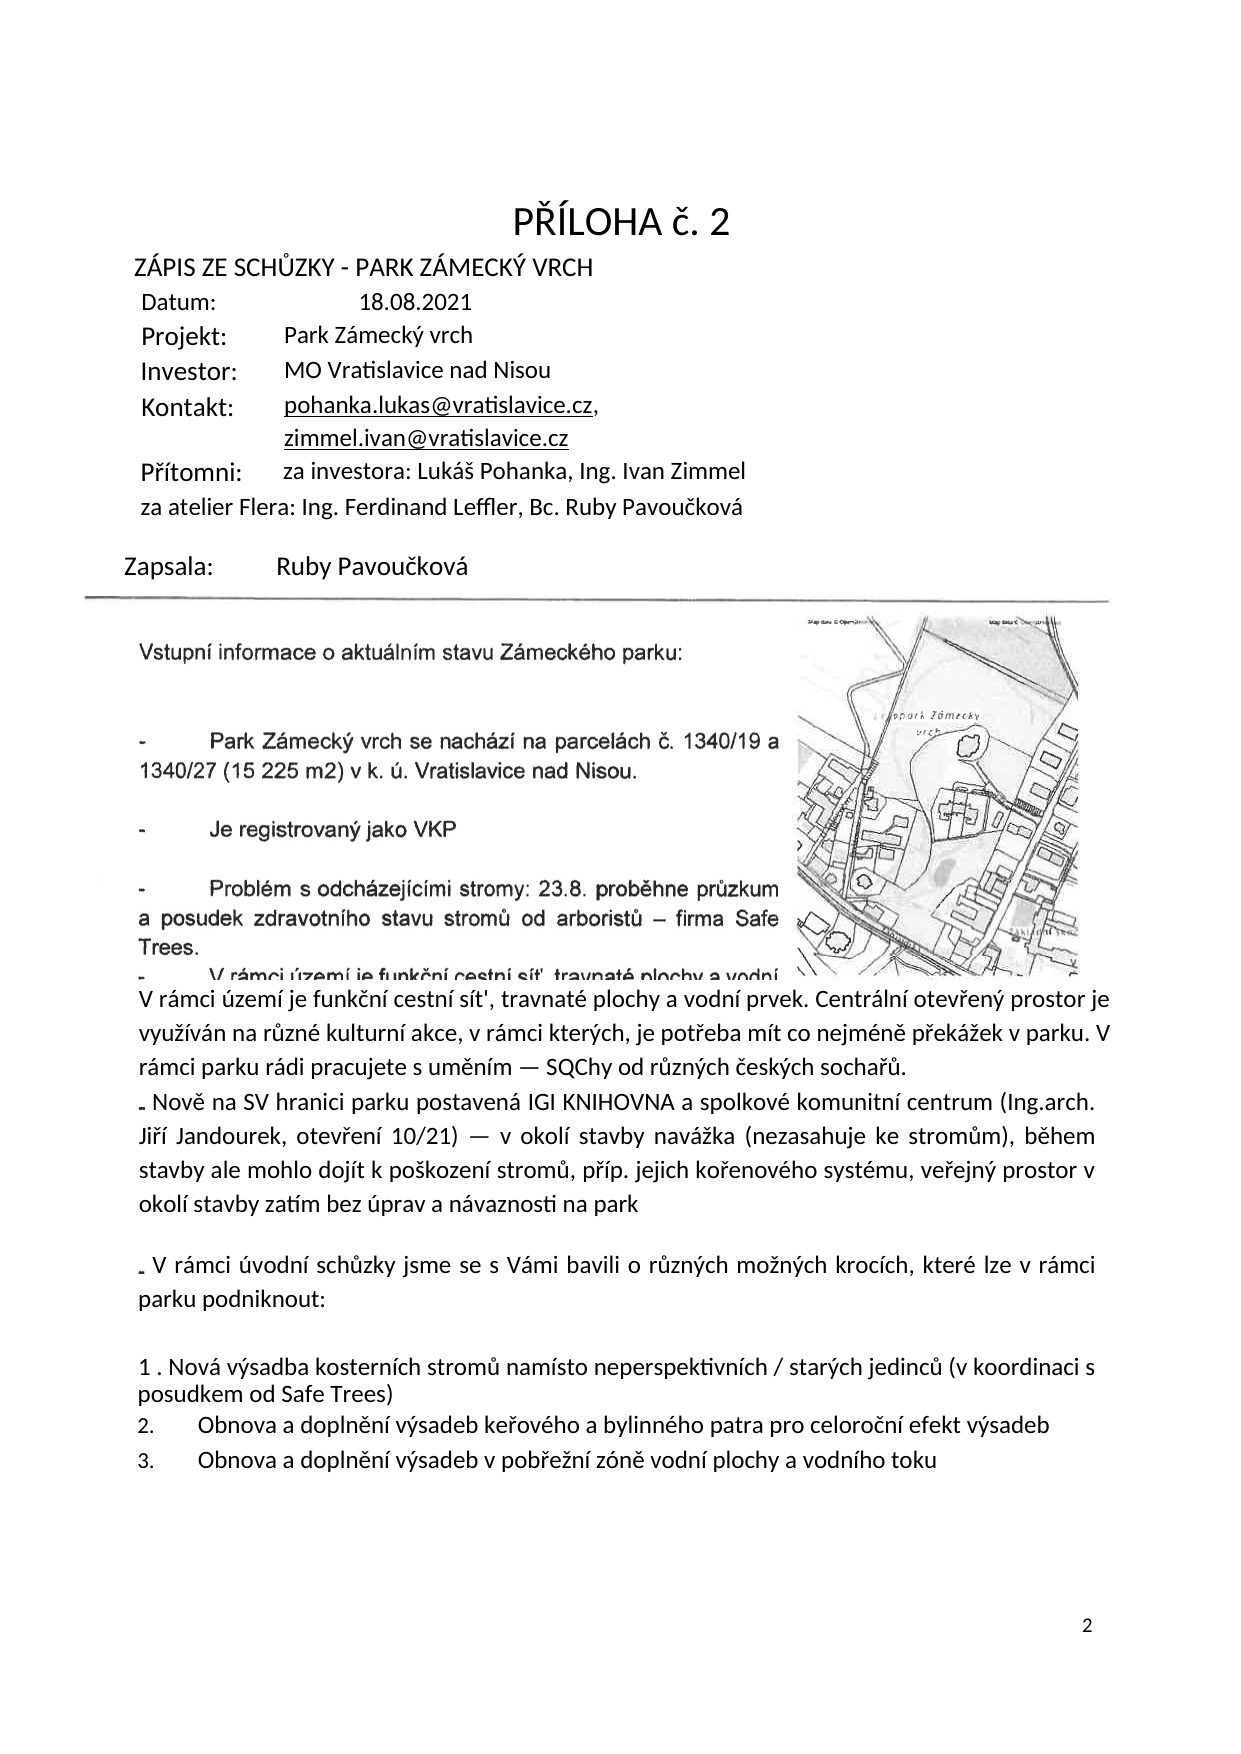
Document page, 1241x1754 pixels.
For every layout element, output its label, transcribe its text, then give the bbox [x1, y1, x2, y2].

text Zapsala: Ruby Pavoučková [124, 549, 1098, 582]
table_cell Přítomni: [140, 455, 283, 491]
text Nově na SV hranici parku postavená IGI KNIHOVNA a spolkové komunitní centrum (Ing.arch. Jiří Jandourek, otevření 10/21) — v okolí stavby navážka (nezasahuje ke stromům), během stavby ale mohlo dojít k poškození stromů, příp. jejich kořenového systému, veřejný prostor v okolí stavby zatím bez úprav a návaznosti na park [138, 1086, 1097, 1219]
text V rámci území je funkční cestní sít', travnaté plochy a vodní prvek. Centrální otevřený prostor je využíván na různé kulturní akce, v rámci kterých, je potřeba mít co nejméně překážek v parku. V rámci parku rádi pracujete s uměním — SQChy od různých českých sochařů. [84, 980, 1112, 1082]
list Obnova a doplnění výsadeb keřového a bylinného patra pro celoroční efekt výsadeb [137, 1409, 1097, 1440]
picture [83, 596, 1112, 980]
table_cell Projekt: [140, 319, 283, 354]
table_cell Park Zámecký vrch [283, 319, 870, 354]
table_cell Kontakt: [140, 390, 283, 455]
table_header Datum: [140, 286, 283, 319]
text za atelier Flera: Ing. Ferdinand Leffler, Bc. Ruby Pavoučková [140, 491, 1097, 521]
table_cell Investor: [140, 354, 283, 390]
text V rámci úvodní schůzky jsme se s Vámi bavili o různých možných krocích, které lze v rámci parku podniknout: [138, 1249, 1097, 1313]
text ZÁPIS ZE SCHŮZKY - PARK ZÁMECKÝ VRCH [134, 250, 1098, 283]
table_cell za investora: Lukáš Pohanka, Ing. Ivan Zimmel [283, 455, 870, 491]
subtitle PŘÍLOHA č. 2 [144, 195, 1098, 246]
list Obnova a doplnění výsadeb v pobřežní zóně vodní plochy a vodního toku [137, 1444, 1097, 1474]
text 1 . Nová výsadba kosterních stromů namísto neperspektivních / starých jedinců (v koordinaci s posudkem od Safe Trees) [137, 1354, 1097, 1409]
table_cell pohanka.lukas@vratislavice.cz, zimmel.ivan@vratislavice.cz [283, 390, 870, 455]
table_header 18.08.2021 [283, 286, 870, 319]
table_cell MO Vratislavice nad Nisou [283, 354, 870, 390]
